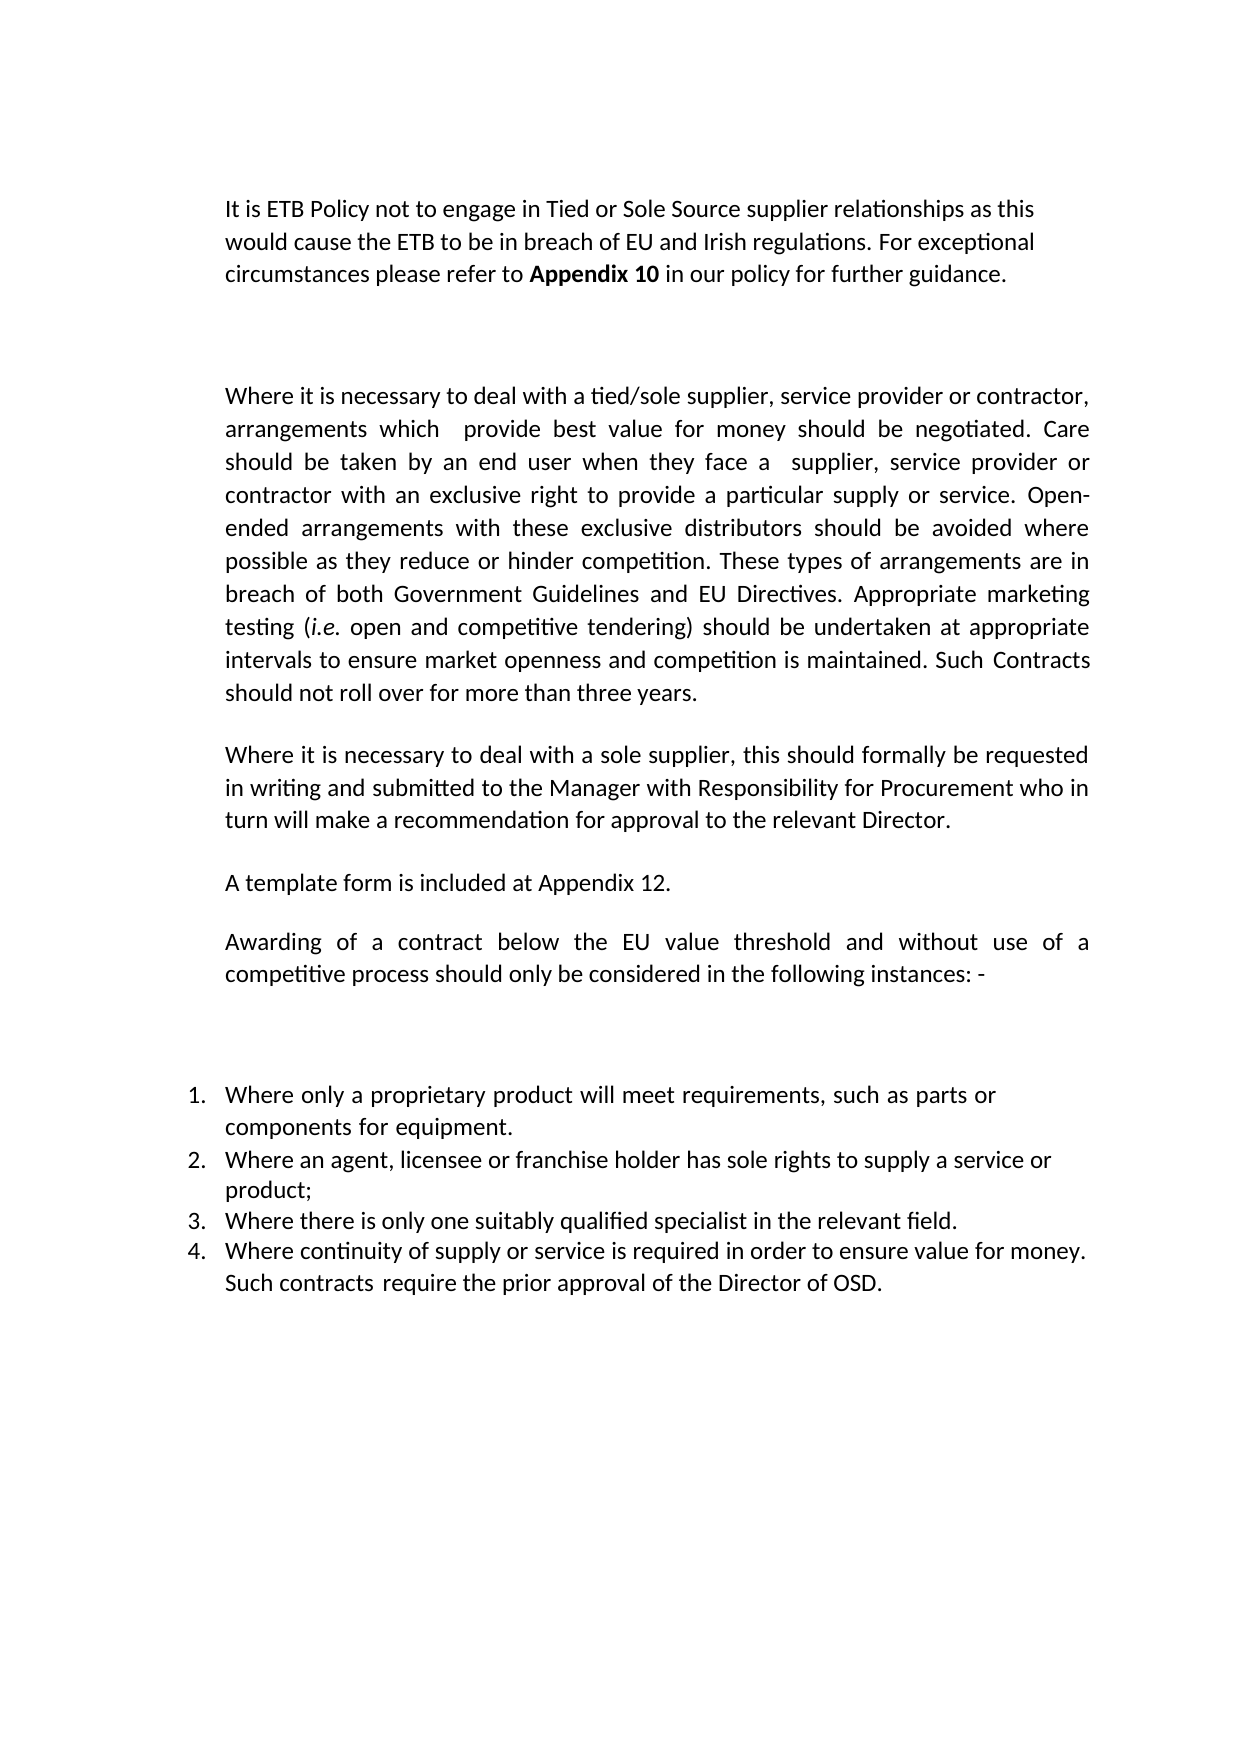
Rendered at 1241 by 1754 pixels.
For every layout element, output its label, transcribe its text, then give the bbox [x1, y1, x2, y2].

list Where an agent, licensee or franchise holder has sole rights to supply a service or product; [187, 1144, 1090, 1205]
text Where it is necessary to deal with a sole supplier, this should formally be requested in writing and submitted to the Manager with Responsibility for Procurement who in turn will make a recommendation for approval to the relevant Director. [225, 739, 1090, 835]
list Where there is only one suitably qualified specialist in the relevant field. [187, 1205, 1090, 1235]
text Awarding of a contract below the EU value threshold and without use of a competitive process should only be considered in the following instances: - [225, 926, 1090, 989]
list Where only a proprietary product will meet requirements, such as parts or components for equipment. [187, 1079, 1090, 1142]
text Where it is necessary to deal with a tied/sole supplier, service provider or contractor, arrangements which provide best value for money should be negotiated. Care should be taken by an end user when they face a supplier, service provider or contractor with an exclusive right to provide a particular supply or service. Open-ended arrangements with these exclusive distributors should be avoided where possible as they reduce or hinder competition. These types of arrangements are in breach of both Government Guidelines and EU Directives. Appropriate marketing testing (i.e. open and competitive tendering) should be undertaken at appropriate intervals to ensure market openness and competition is maintained. Such Contracts should not roll over for more than three years. [225, 380, 1090, 707]
text It is ETB Policy not to engage in Tied or Sole Source supplier relationships as this would cause the ETB to be in breach of EU and Irish regulations. For exceptional circumstances please refer to Appendix 10 in our policy for further guidance. [225, 193, 1090, 289]
list Where continuity of supply or service is required in order to ensure value for money. Such contracts require the prior approval of the Director of OSD. [187, 1235, 1090, 1298]
text A template form is included at Appendix 12. [225, 867, 1090, 897]
